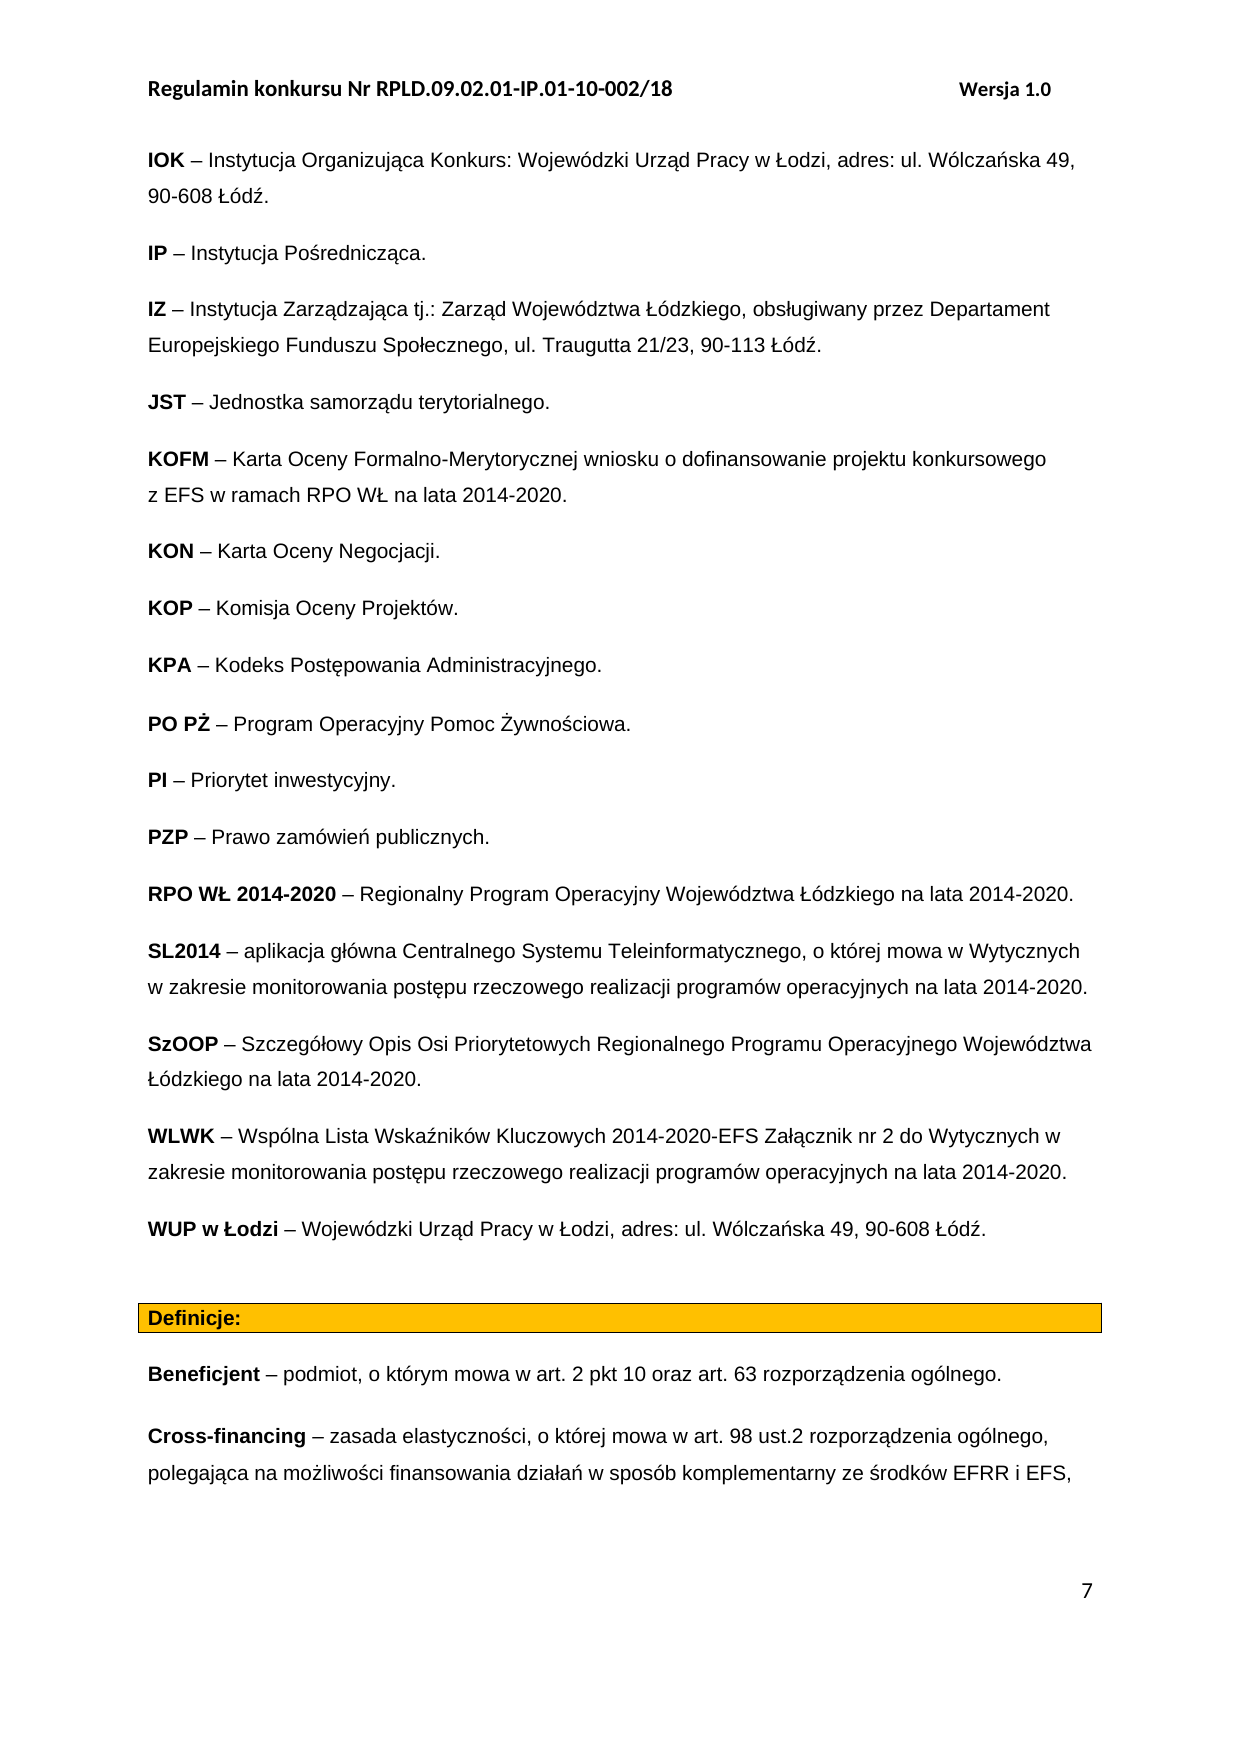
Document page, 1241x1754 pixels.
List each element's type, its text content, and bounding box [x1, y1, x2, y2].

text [148, 1424, 1093, 1484]
text Beneficjent – podmiot, o którym mowa w art. 2 pkt 10 oraz art. 63 rozporządzenia ogólnego. [148, 1361, 1093, 1385]
text PO PŻ – Program Operacyjny Pomoc Żywnościowa. [148, 712, 1093, 736]
text IP – Instytucja Pośrednicząca. [148, 240, 1093, 264]
text SL2014 – aplikacja główna Centralnego Systemu Teleinformatycznego, o której mowa w Wytycznych w zakresie monitorowania postępu rzeczowego realizacji programów operacyjnych na lata 2014-2020. [148, 939, 1093, 998]
subtitle Definicje: [139, 1304, 1101, 1332]
text KPA – Kodeks Postępowania Administracyjnego. [148, 653, 1093, 677]
text RPO WŁ 2014-2020 – Regionalny Program Operacyjny Województwa Łódzkiego na lata 2014-2020. [148, 882, 1093, 906]
text WLWK – Wspólna Lista Wskaźników Kluczowych 2014-2020-EFS Załącznik nr 2 do Wytycznych w zakresie monitorowania postępu rzeczowego realizacji programów operacyjnych na lata 2014-2020. [148, 1124, 1093, 1184]
text PI – Priorytet inwestycyjny. [148, 768, 1093, 792]
text IOK – Instytucja Organizująca Konkurs: Wojewódzki Urząd Pracy w Łodzi, adres: ul. Wólczańska 49, 90-608 Łódź. [148, 148, 1093, 207]
text JST – Jednostka samorządu terytorialnego. [148, 390, 1093, 414]
text KON – Karta Oceny Negocjacji. [148, 539, 1093, 563]
text KOFM – Karta Oceny Formalno-Merytorycznej wniosku o dofinansowanie projektu konkursowego z EFS w ramach RPO WŁ na lata 2014-2020. [148, 447, 1093, 506]
text SzOOP – Szczegółowy Opis Osi Priorytetowych Regionalnego Programu Operacyjnego Województwa Łódzkiego na lata 2014-2020. [148, 1031, 1093, 1091]
text KOP – Komisja Oceny Projektów. [148, 596, 1093, 620]
text PZP – Prawo zamówień publicznych. [148, 825, 1093, 849]
text WUP w Łodzi – Wojewódzki Urząd Pracy w Łodzi, adres: ul. Wólczańska 49, 90-608 Łódź. [148, 1217, 1093, 1241]
text IZ – Instytucja Zarządzająca tj.: Zarząd Województwa Łódzkiego, obsługiwany przez Departament Europejskiego Funduszu Społecznego, ul. Traugutta 21/23, 90-113 Łódź. [148, 297, 1093, 357]
